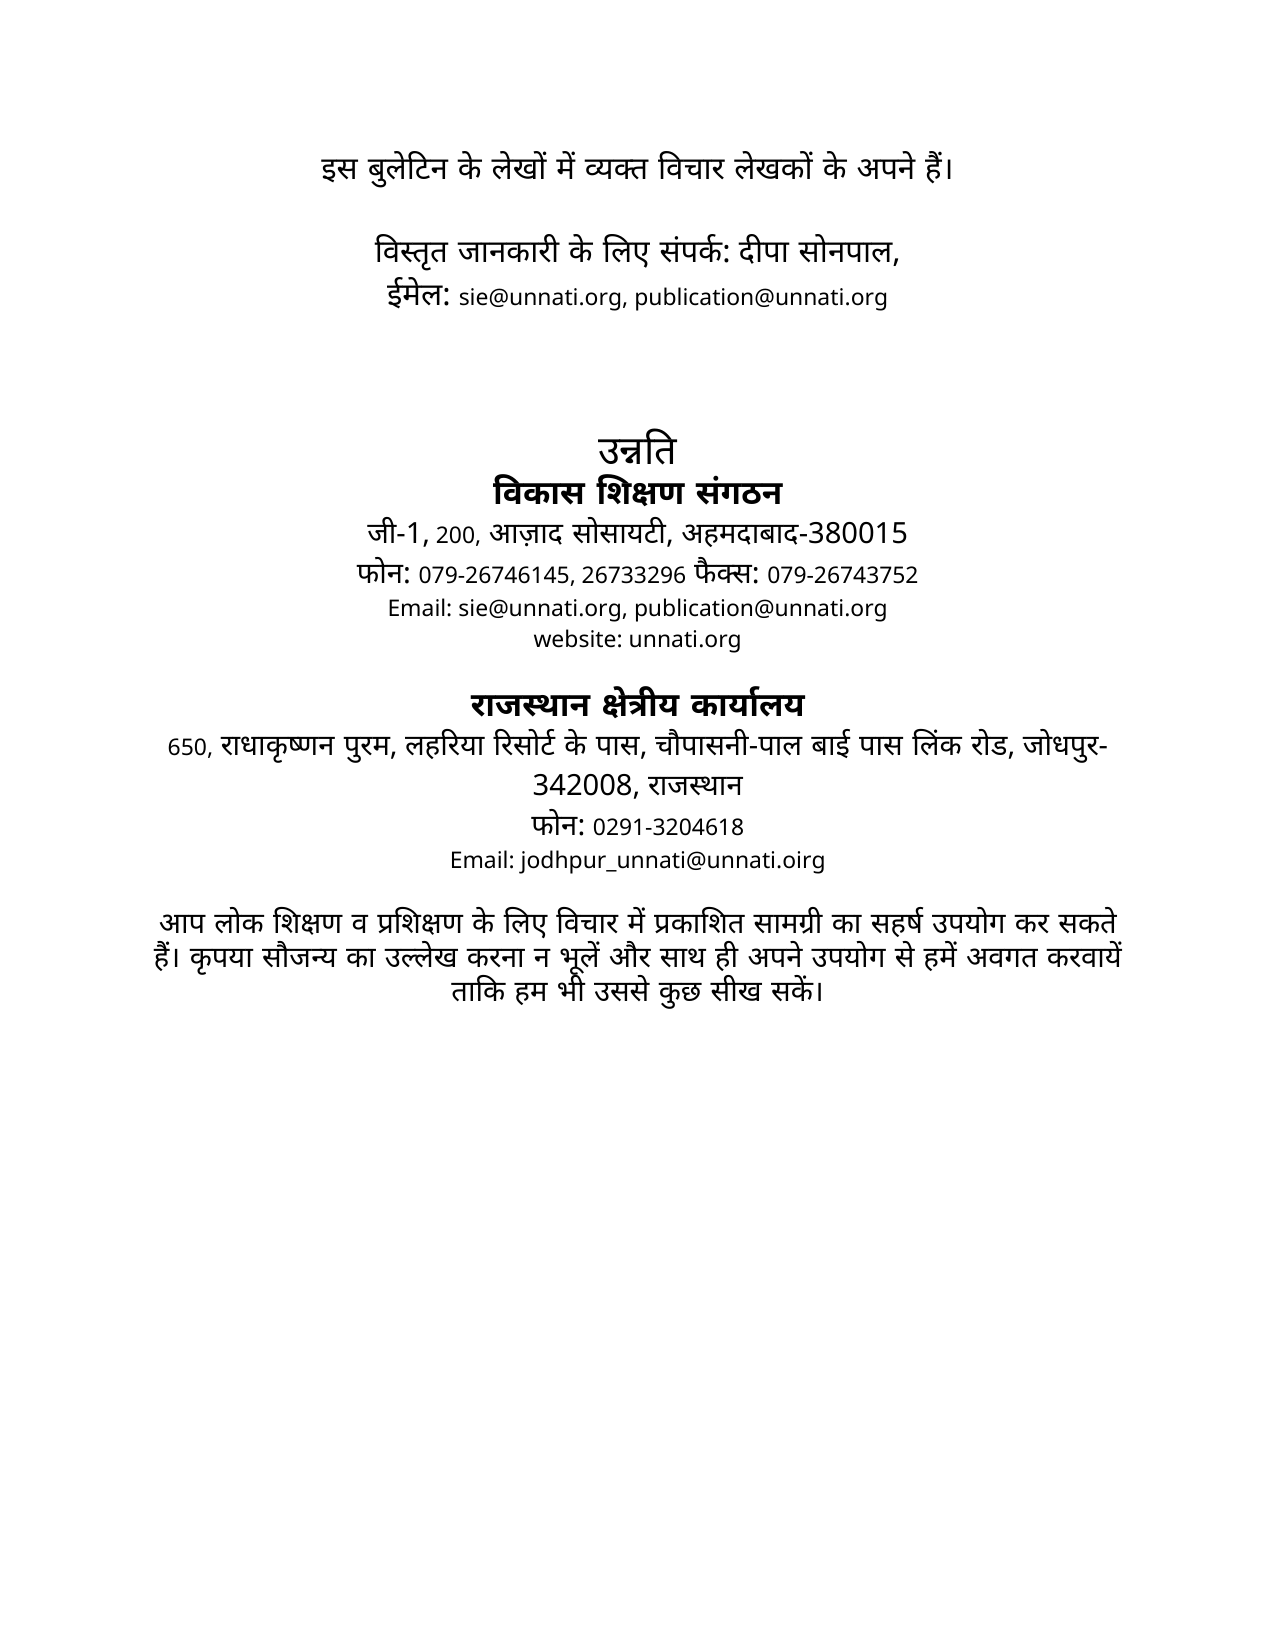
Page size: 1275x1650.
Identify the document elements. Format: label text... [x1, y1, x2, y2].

text 650, राधाकृष्णन पुरम, लहरिया रिसोर्ट के पास, चौपासनी-पाल बाई पास लिंक रोड, जोधपुर-342008, राजस्थान [150, 724, 1125, 804]
text उन्नति [150, 428, 1125, 474]
text फोन: 079-26746145, 26733296 फैक्स: 079-26743752 [150, 552, 1125, 592]
text विस्तृत जानकारी के लिए संपर्क: दीपा सोनपाल, [150, 229, 1125, 272]
text विकास शिक्षण संगठन [150, 474, 1125, 513]
text Email: sie@unnati.org, publication@unnati.org [150, 592, 1125, 623]
text website: unnati.org [150, 623, 1125, 654]
text ईमेल: sie@unnati.org, publication@unnati.org [150, 272, 1125, 314]
text फोन: 0291-3204618 [150, 804, 1125, 844]
text आप लोक शिक्षण व प्रशिक्षण के लिए विचार में प्रकाशित सामग्री का सहर्ष उपयोग कर सकते हैं। कृपया सौजन्य का उल्लेख करना न भूलें और साथ ही अपने उपयोग से हमें अवगत करवायें ताकि हम भी उससे कुछ सीख सकें। [150, 906, 1125, 1008]
text इस बुलेटिन के लेखों में व्यक्त विचार लेखकों के अपने हैं। [150, 150, 1125, 186]
text राजस्थान क्षेत्रीय कार्यालय [150, 686, 1125, 724]
text जी-1, 200, आज़ाद सोसायटी, अहमदाबाद-380015 [150, 513, 1125, 552]
text Email: jodhpur_unnati@unnati.oirg [150, 844, 1125, 875]
